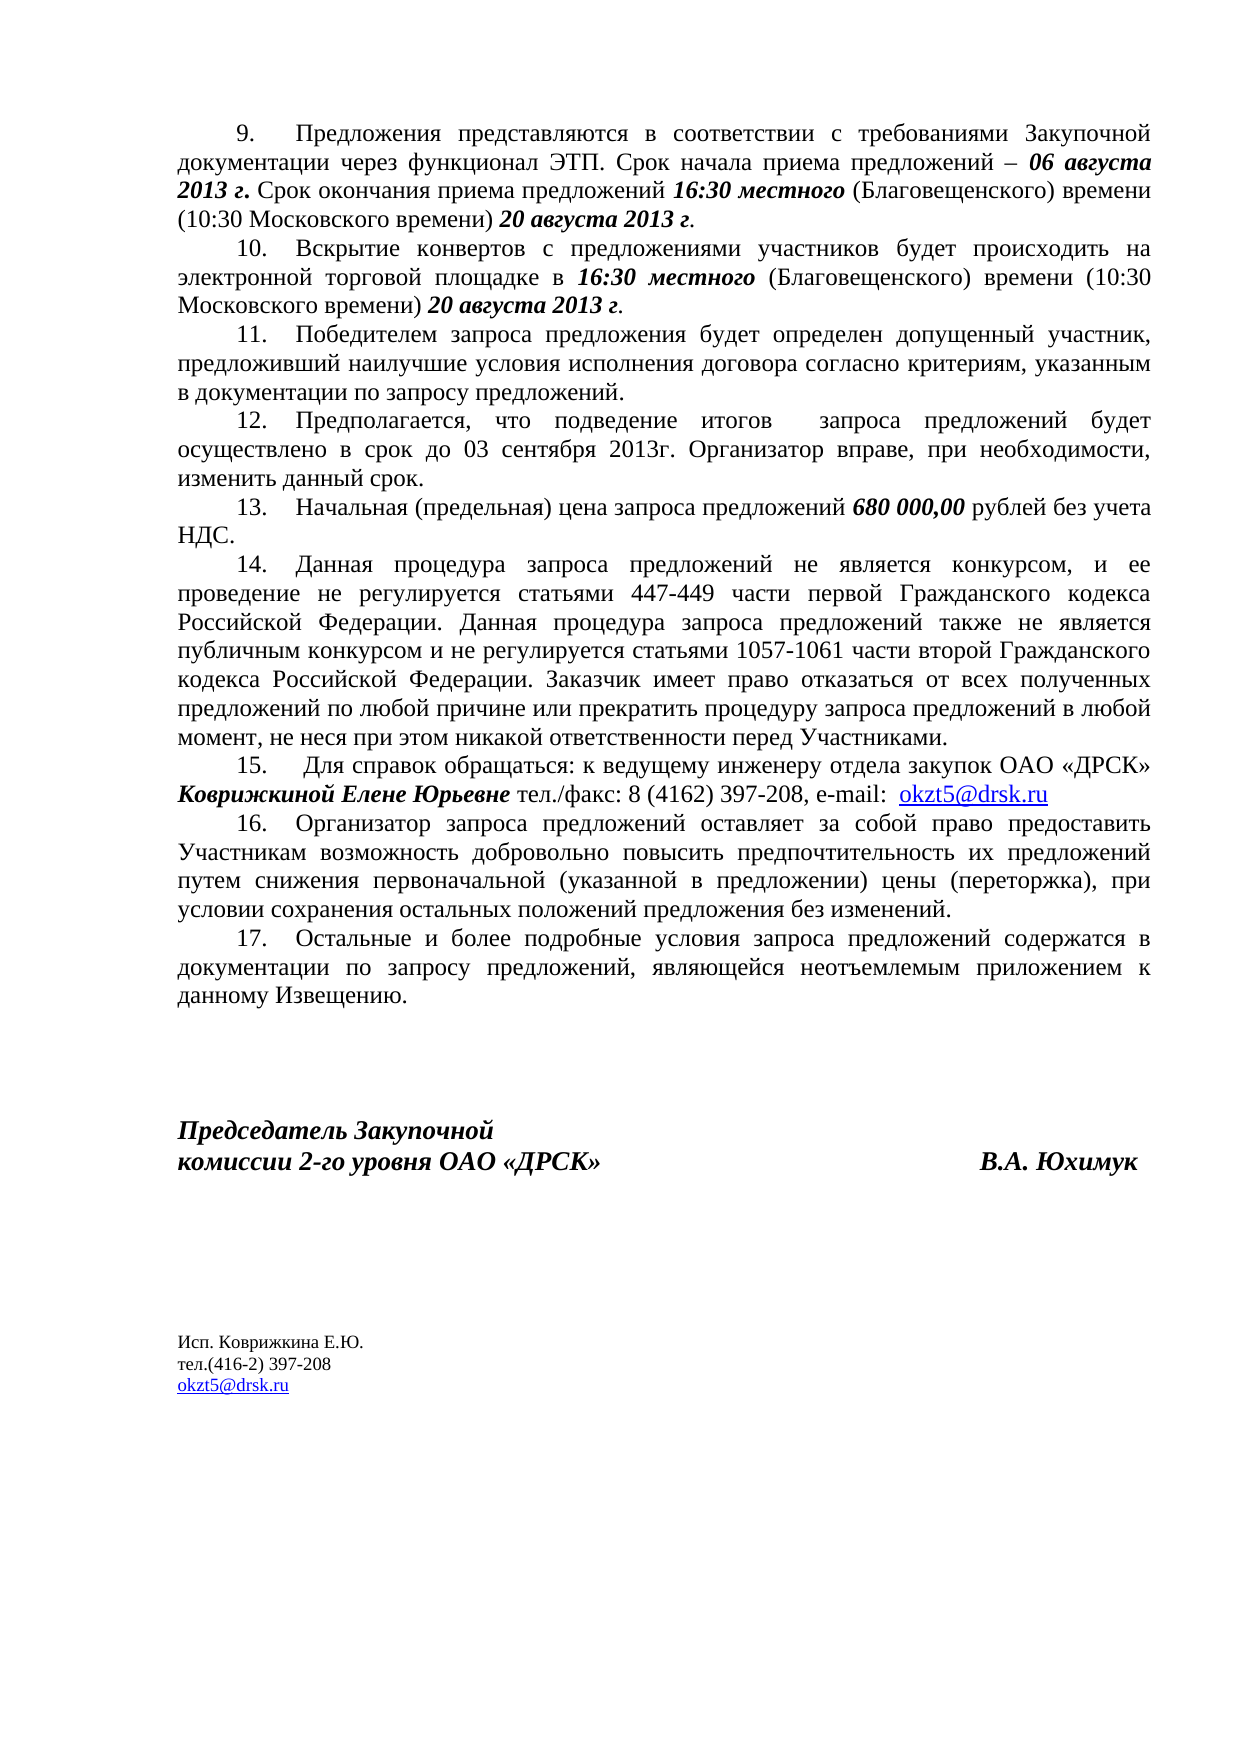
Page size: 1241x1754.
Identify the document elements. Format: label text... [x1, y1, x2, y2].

list okzt5@drsk.ru [177, 1374, 1152, 1396]
list Председатель Закупочной [177, 1114, 1152, 1146]
list Предложения представляются в соответствии с требованиями Закупочной документации через функционал ЭТП. Срок начала приема предложений – 06 августа 2013 г. Срок окончания приема предложений 16:30 местного (Благовещенского) времени (10:30 Московского времени) 20 августа 2013 г. [177, 118, 1152, 233]
list Вскрытие конвертов с предложениями участников будет происходить на электронной торговой площадке в 16:30 местного (Благовещенского) времени (10:30 Московского времени) 20 августа 2013 г. [177, 233, 1152, 319]
list Организатор запроса предложений оставляет за собой право предоставить Участникам возможность добровольно повысить предпочтительность их предложений путем снижения первоначальной (указанной в предложении) цены (переторжка), при условии сохранения остальных положений предложения без изменений. [177, 808, 1152, 923]
list Остальные и более подробные условия запроса предложений содержатся в документации по запросу предложений, являющейся неотъемлемым приложением к данному Извещению. [177, 923, 1152, 1009]
list Победителем запроса предложения будет определен допущенный участник, предложивший наилучшие условия исполнения договора согласно критериям, указанным в документации по запросу предложений. [177, 319, 1152, 406]
list комиссии 2-го уровня ОАО «ДРСК» В.А. Юхимук [177, 1146, 1152, 1177]
list Для справок обращаться: к ведущему инженеру отдела закупок ОАО «ДРСК» Коврижкиной Елене Юрьевне тел./факс: 8 (4162) 397-208, e-mail: okzt5@drsk.ru [177, 751, 1152, 808]
list Данная процедура запроса предложений не является конкурсом, и ее проведение не регулируется статьями 447-449 части первой Гражданского кодекса Российской Федерации. Данная процедура запроса предложений также не является публичным конкурсом и не регулируется статьями 1057-1061 части второй Гражданского кодекса Российской Федерации. Заказчик имеет право отказаться от всех полученных предложений по любой причине или прекратить процедуру запроса предложений в любой момент, не неся при этом никакой ответственности перед Участниками. [177, 549, 1152, 751]
list Начальная (предельная) цена запроса предложений 680 000,00 рублей без учета НДС. [177, 492, 1152, 549]
list тел.(416-2) 397-208 [177, 1352, 1152, 1374]
list Исп. Коврижкина Е.Ю. [177, 1331, 1152, 1352]
list Предполагается, что подведение итогов запроса предложений будет осуществлено в срок до 03 сентября 2013г. Организатор вправе, при необходимости, изменить данный срок. [177, 406, 1152, 492]
